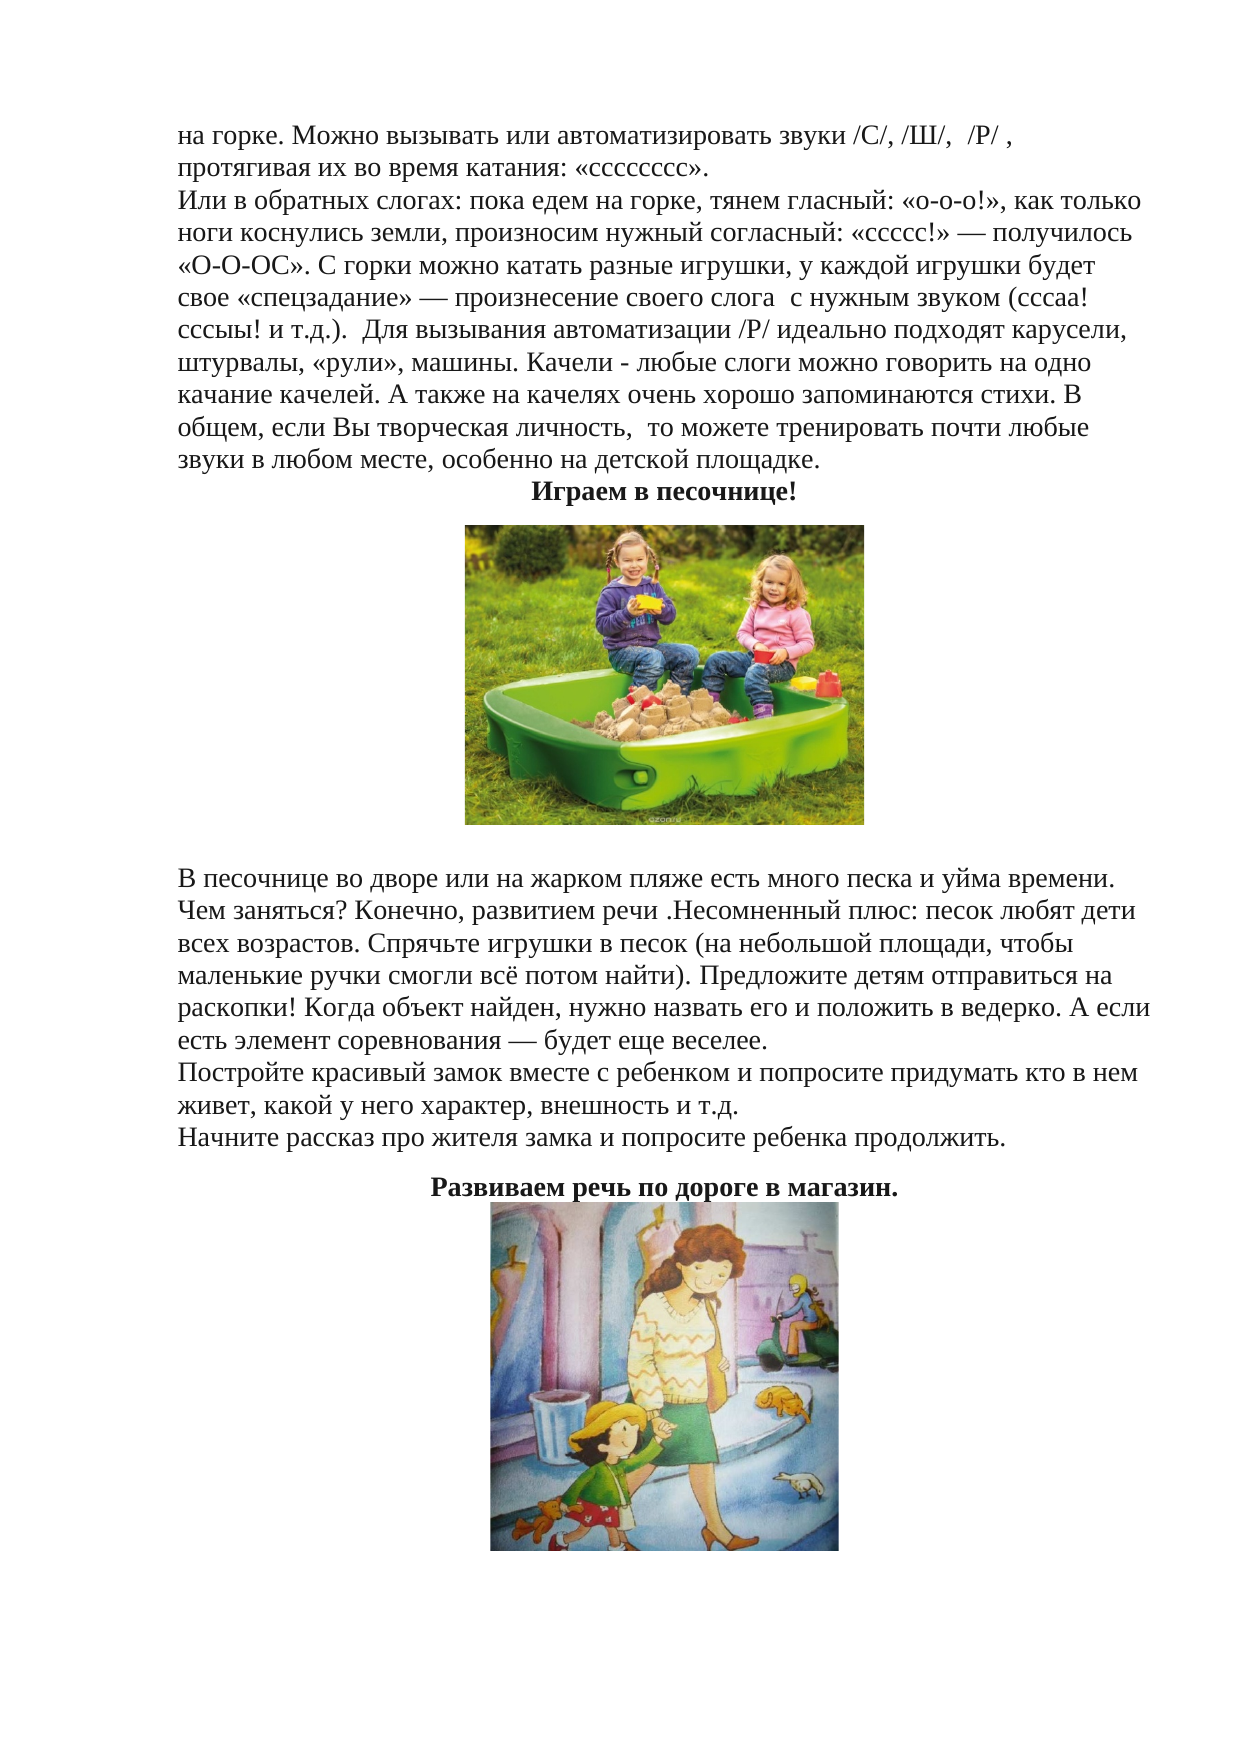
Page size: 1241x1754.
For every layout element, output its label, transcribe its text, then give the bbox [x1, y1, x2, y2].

text Развиваем речь по дороге в магазин. [177, 1171, 1152, 1203]
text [177, 118, 1152, 183]
text Начните рассказ про жителя замка и попросите ребенка продолжить. [177, 1120, 1152, 1152]
text Или в обратных слогах: пока едем на горке, тянем гласный: «о-о-о!», как только ноги коснулись земли, произносим нужный согласный: «ссссс!» — получилось «О-О-ОС». С горки можно катать разные игрушки, у каждой игрушки будет свое «спецзадание» — произнесение своего слога с нужным звуком (сссаа! сссыы! и т.д.). Для вызывания автоматизации /Р/ идеально подходят карусели, штурвалы, «рули», машины. Качели - любые слоги можно говорить на одно качание качелей. А также на качелях очень хорошо запоминаются стихи. В общем, если Вы творческая личность, то можете тренировать почти любые звуки в любом месте, особенно на детской площадке. [177, 183, 1152, 474]
text Играем в песочнице! [177, 474, 1152, 507]
picture [490, 1202, 839, 1551]
text Постройте красивый замок вместе с ребенком и попросите придумать кто в нем живет, какой у него характер, внешность и т.д. [177, 1055, 1152, 1120]
picture [464, 525, 865, 825]
text В песочнице во дворе или на жарком пляже есть много песка и уйма времени. Чем заняться? Конечно, развитием речи .Несомненный плюс: песок любят дети всех возрастов. Спрячьте игрушки в песок (на небольшой площади, чтобы маленькие ручки смогли всё потом найти). Предложите детям отправиться на раскопки! Когда объект найден, нужно назвать его и положить в ведерко. А если есть элемент соревнования — будет еще веселее. [177, 861, 1152, 1055]
